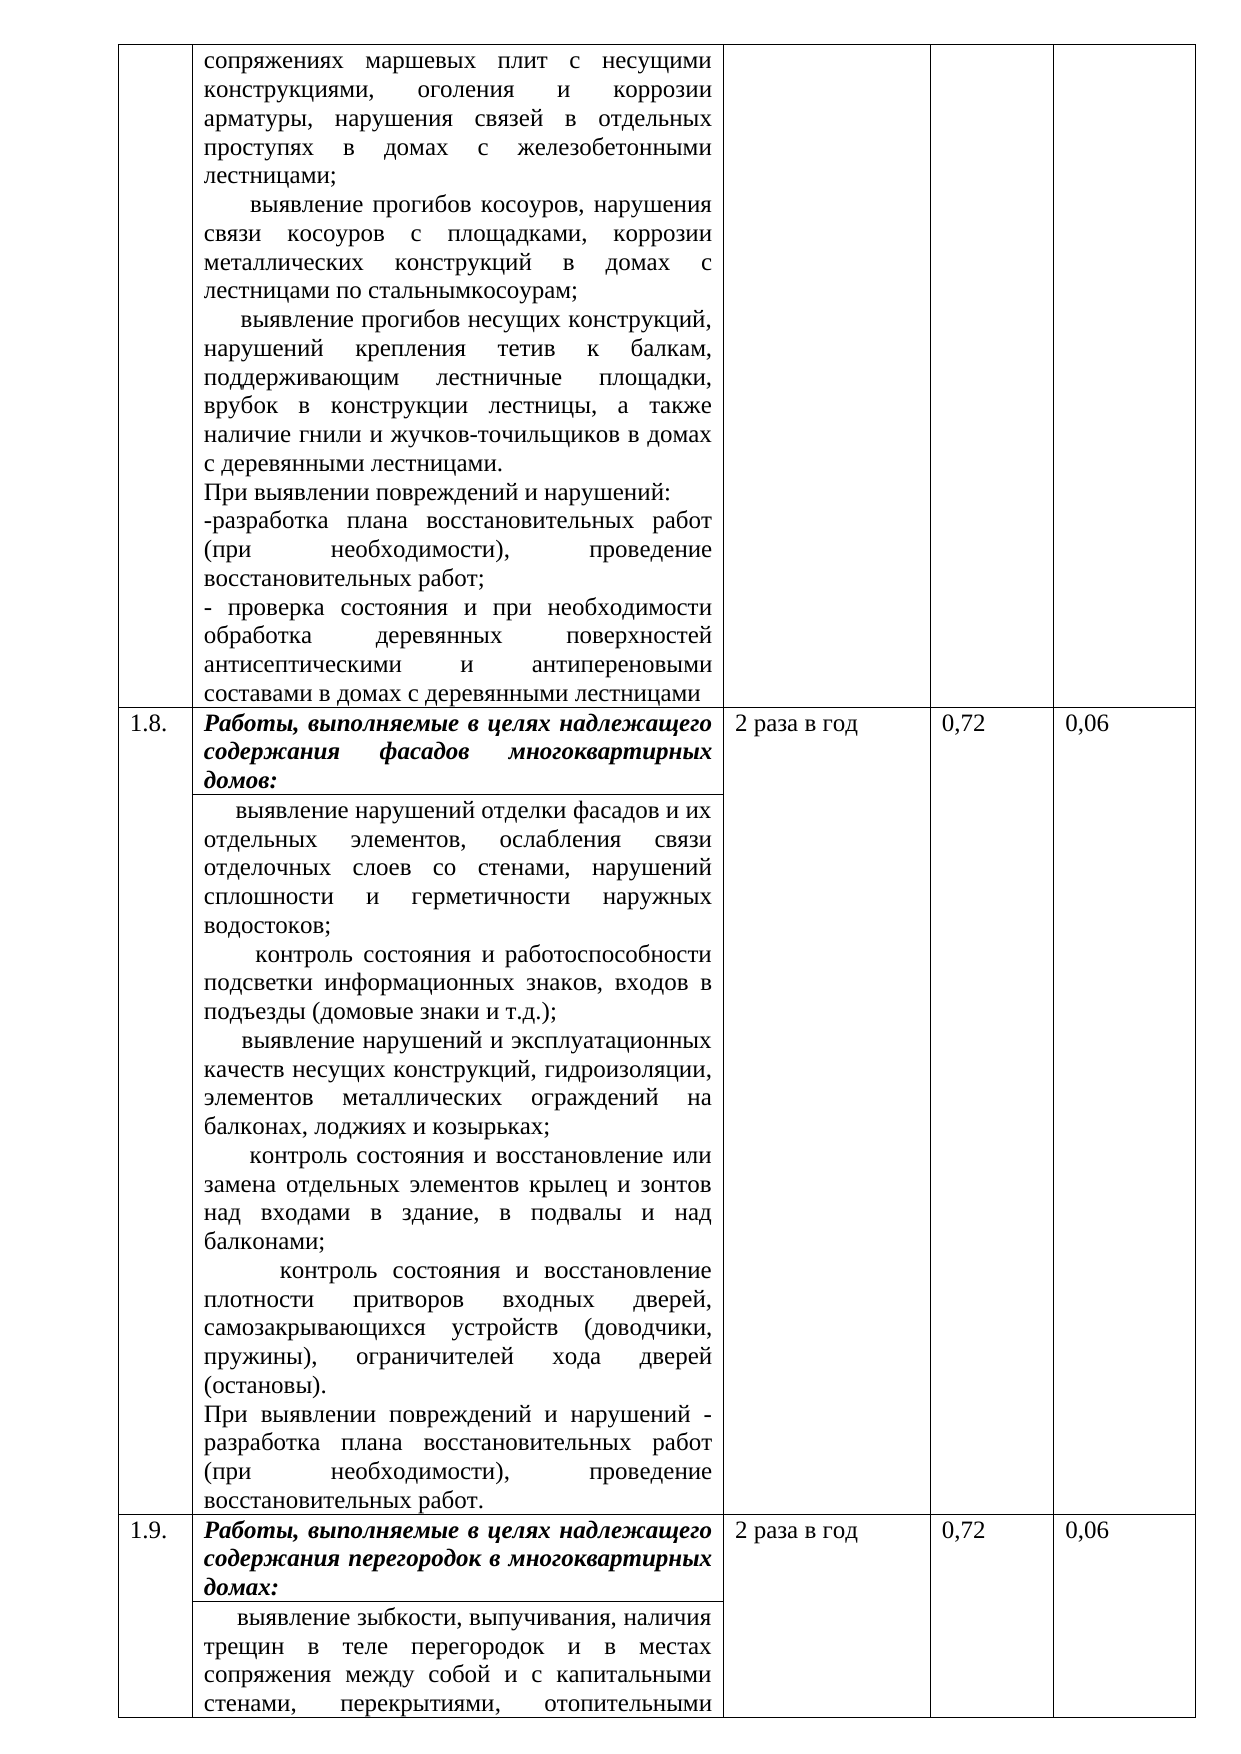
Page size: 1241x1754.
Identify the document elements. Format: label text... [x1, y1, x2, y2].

table_cell выявление нарушений отделки фасадов и их отдельных элементов, ослабления связи отделочных слоев со стенами, нарушений сплошности и герметичности наружных водостоков; контроль состояния и работоспособности подсветки информационных знаков, входов в подъезды (домовые знаки и т.д.); выявление нарушений и эксплуатационных качеств несущих конструкций, гидроизоляции, элементов металлических ограждений на балконах, лоджиях и козырьках; контроль состояния и восстановление или замена отдельных элементов крылец и зонтов над входами в здание, в подвалы и над балконами; контроль состояния и восстановление плотности притворов входных дверей, самозакрывающихся устройств (доводчики, пружины), ограничителей хода дверей (остановы). При выявлении повреждений и нарушений - разработка плана восстановительных работ (при необходимости), проведение восстановительных работ. [193, 795, 723, 1514]
table_cell 0,72 [931, 708, 1053, 1514]
table_cell Работы, выполняемые в целях надлежащего содержания перегородок в многоквартирных домах: [193, 1515, 723, 1601]
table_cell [193, 1602, 723, 1717]
table_cell 1.9. [119, 1515, 192, 1717]
table_cell 0,06 [1054, 708, 1195, 1514]
table_cell 0,72 [931, 1515, 1053, 1717]
table_cell 2 раза в год [724, 1515, 930, 1717]
table_cell 1.8. [119, 708, 192, 1514]
table_cell 2 раза в год [724, 708, 930, 1514]
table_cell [193, 45, 723, 707]
table_cell 0,06 [1054, 1515, 1195, 1717]
table_cell Работы, выполняемые в целях надлежащего содержания фасадов многоквартирных домов: [193, 708, 723, 794]
